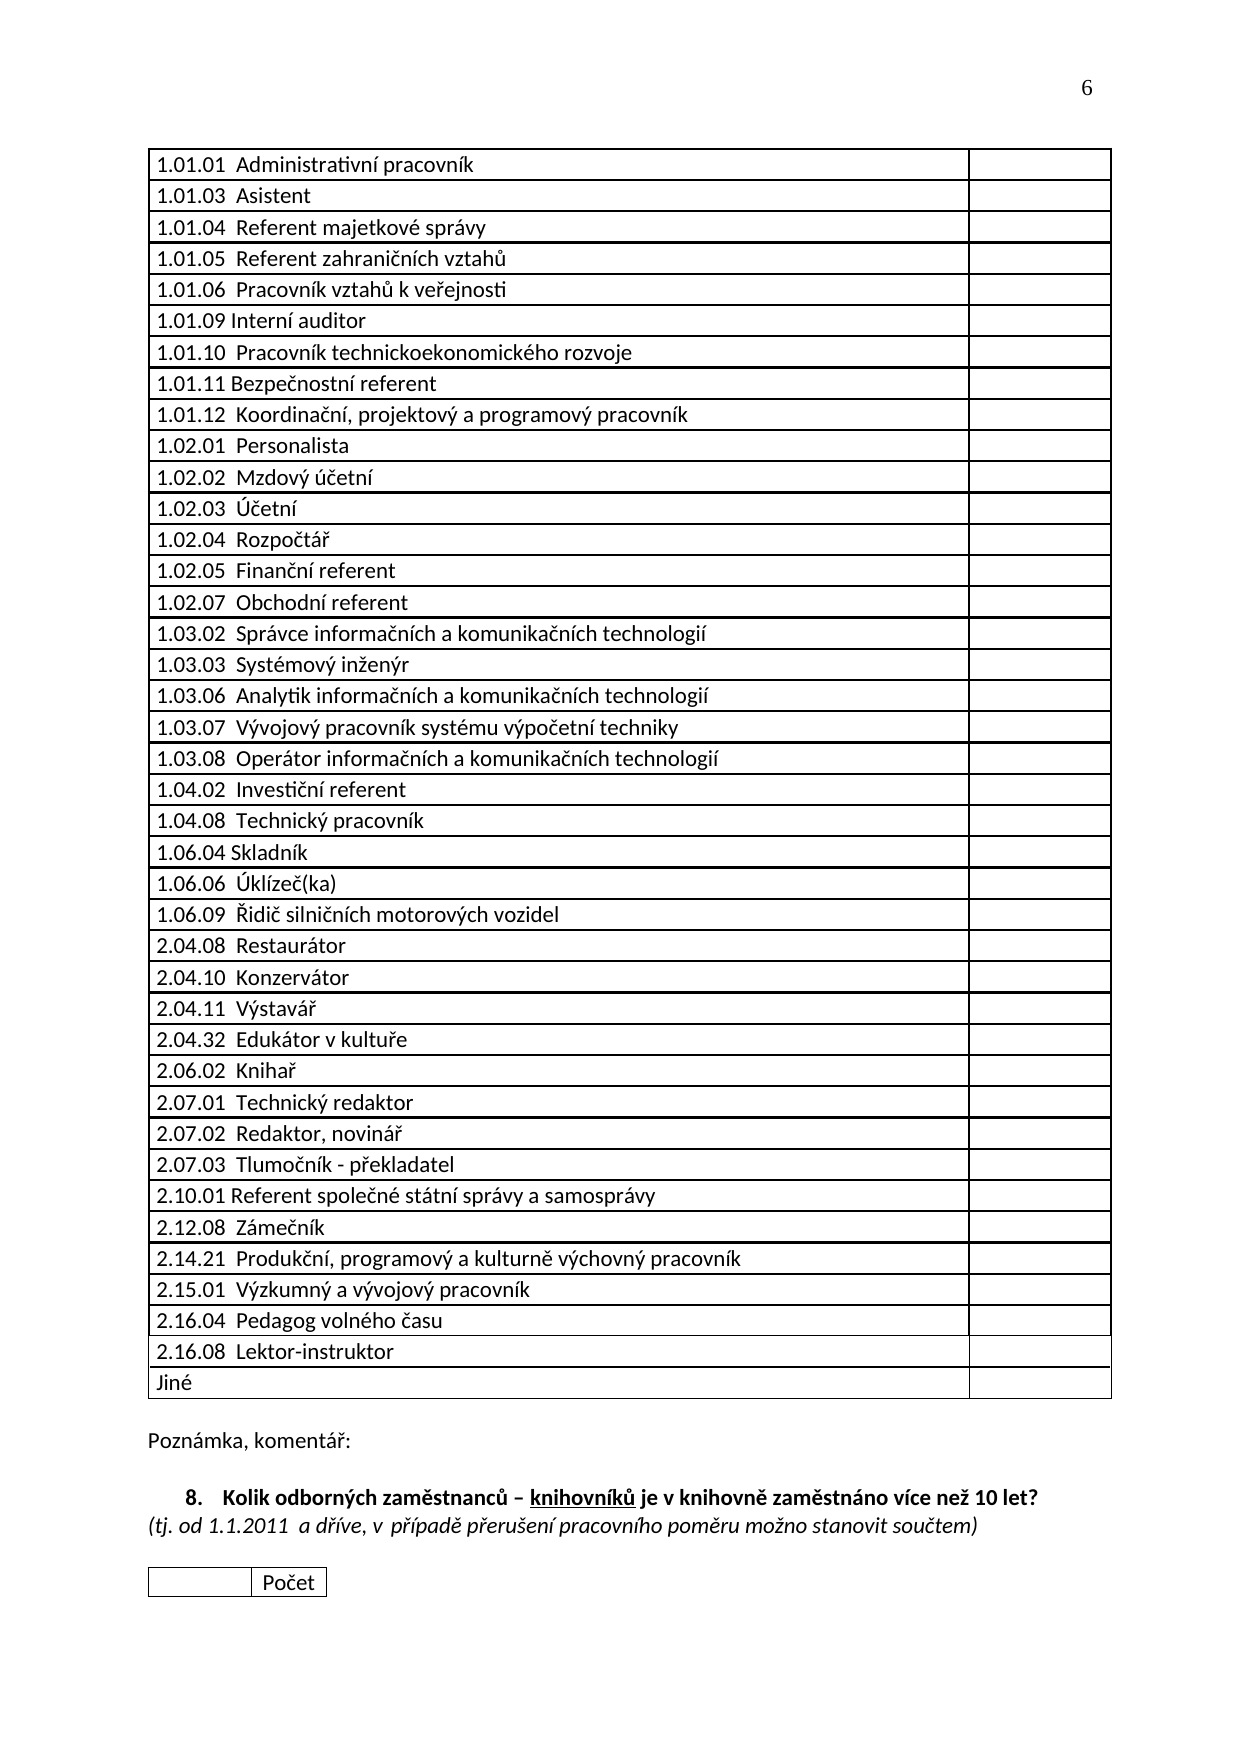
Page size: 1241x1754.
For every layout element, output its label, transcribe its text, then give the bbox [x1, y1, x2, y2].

table_cell [970, 1212, 1110, 1241]
table_cell [970, 681, 1110, 710]
table_cell [970, 431, 1110, 460]
table_cell 2.12.08 Zámečník [150, 1212, 968, 1241]
table_cell [970, 337, 1110, 366]
table_cell [970, 212, 1110, 241]
table_cell [970, 806, 1110, 835]
table_cell 1.01.11 Bezpečnostní referent [150, 369, 968, 398]
table_cell 1.03.03 Systémový inženýr [150, 650, 968, 679]
table_cell 1.03.07 Vývojový pracovník systému výpočetní techniky [150, 712, 968, 741]
table_cell 1.04.02 Investiční referent [150, 775, 968, 804]
table_cell [970, 1244, 1110, 1273]
table_cell [970, 306, 1110, 335]
table_cell 1.02.02 Mzdový účetní [150, 462, 968, 491]
table_cell 1.01.09 Interní auditor [150, 306, 968, 335]
table_cell [970, 1087, 1110, 1116]
table_cell 1.01.12 Koordinační, projektový a programový pracovník [150, 400, 968, 429]
table_cell 2.07.01 Technický redaktor [150, 1087, 968, 1116]
table_cell 1.01.03 Asistent [150, 181, 968, 210]
table_cell 1.06.06 Úklízeč(ka) [150, 869, 968, 898]
table_cell [970, 900, 1110, 929]
table_cell 1.03.08 Operátor informačních a komunikačních technologií [150, 744, 968, 773]
table_cell [970, 619, 1110, 648]
table_cell 2.15.01 Výzkumný a vývojový pracovník [150, 1275, 968, 1304]
table_cell [970, 1366, 1111, 1398]
table_cell [970, 494, 1110, 523]
table_cell 2.16.08 Lektor-instruktor [149, 1336, 969, 1366]
text Poznámka, komentář: [148, 1427, 1093, 1455]
table_cell [970, 837, 1110, 866]
table_cell 1.02.07 Obchodní referent [150, 587, 968, 616]
table_cell [970, 994, 1110, 1023]
table_cell 1.04.08 Technický pracovník [150, 806, 968, 835]
table_cell [970, 275, 1110, 304]
table_cell Jiné [149, 1366, 969, 1398]
table_cell 1.02.03 Účetní [150, 494, 968, 523]
table_cell 2.04.11 Výstavář [150, 994, 968, 1023]
table_cell [970, 1306, 1110, 1335]
table_cell [970, 775, 1110, 804]
table_cell 1.06.04 Skladník [150, 837, 968, 866]
table_cell [970, 525, 1110, 554]
table_cell [970, 462, 1110, 491]
table_cell 1.01.01 Administrativní pracovník [150, 150, 968, 179]
table_cell 2.06.02 Knihař [150, 1056, 968, 1085]
table_cell 2.04.10 Konzervátor [150, 962, 968, 991]
table_cell [970, 150, 1110, 179]
table_cell 2.07.02 Redaktor, novinář [150, 1119, 968, 1148]
table_cell [970, 400, 1110, 429]
table_cell [970, 712, 1110, 741]
table_cell 1.02.04 Rozpočtář [150, 525, 968, 554]
table_cell [970, 1025, 1110, 1054]
table_cell 1.02.01 Personalista [150, 431, 968, 460]
text (tj. od 1.1.2011 a dříve, v případě přerušení pracovního poměru možno stanovit součtem) [148, 1511, 1093, 1539]
table_cell 1.01.06 Pracovník vztahů k veřejnosti [150, 275, 968, 304]
table_cell 1.02.05 Finanční referent [150, 556, 968, 585]
table_header Počet [252, 1568, 326, 1596]
table_cell 1.03.02 Správce informačních a komunikačních technologií [150, 619, 968, 648]
table_cell [970, 650, 1110, 679]
table_cell [970, 869, 1110, 898]
table_cell 1.06.09 Řidič silničních motorových vozidel [150, 900, 968, 929]
table_cell [970, 556, 1110, 585]
table_cell [970, 1150, 1110, 1179]
table_cell 2.14.21 Produkční, programový a kulturně výchovný pracovník [150, 1244, 968, 1273]
table_cell [970, 369, 1110, 398]
table_cell 1.01.04 Referent majetkové správy [150, 212, 968, 241]
table_cell 1.01.05 Referent zahraničních vztahů [150, 244, 968, 273]
table_cell [970, 181, 1110, 210]
table_cell [970, 931, 1110, 960]
table_cell 1.03.06 Analytik informačních a komunikačních technologií [150, 681, 968, 710]
table_cell 2.04.32 Edukátor v kultuře [150, 1025, 968, 1054]
table_cell [970, 1336, 1111, 1366]
table_cell 1.01.10 Pracovník technickoekonomického rozvoje [150, 337, 968, 366]
table_cell [970, 1056, 1110, 1085]
table_cell [970, 244, 1110, 273]
table_header [149, 1568, 251, 1596]
table_cell [970, 744, 1110, 773]
table_cell 2.07.03 Tlumočník - překladatel [150, 1150, 968, 1179]
table_cell [970, 1119, 1110, 1148]
table_cell [970, 1275, 1110, 1304]
table_cell [970, 1181, 1110, 1210]
table_cell [970, 587, 1110, 616]
table_cell [970, 962, 1110, 991]
table_cell 2.04.08 Restaurátor [150, 931, 968, 960]
table_cell 2.16.04 Pedagog volného času [150, 1306, 968, 1335]
list Kolik odborných zaměstnanců – knihovníků je v knihovně zaměstnáno více než 10 let? [185, 1483, 1093, 1511]
table_cell 2.10.01 Referent společné státní správy a samosprávy [150, 1181, 968, 1210]
